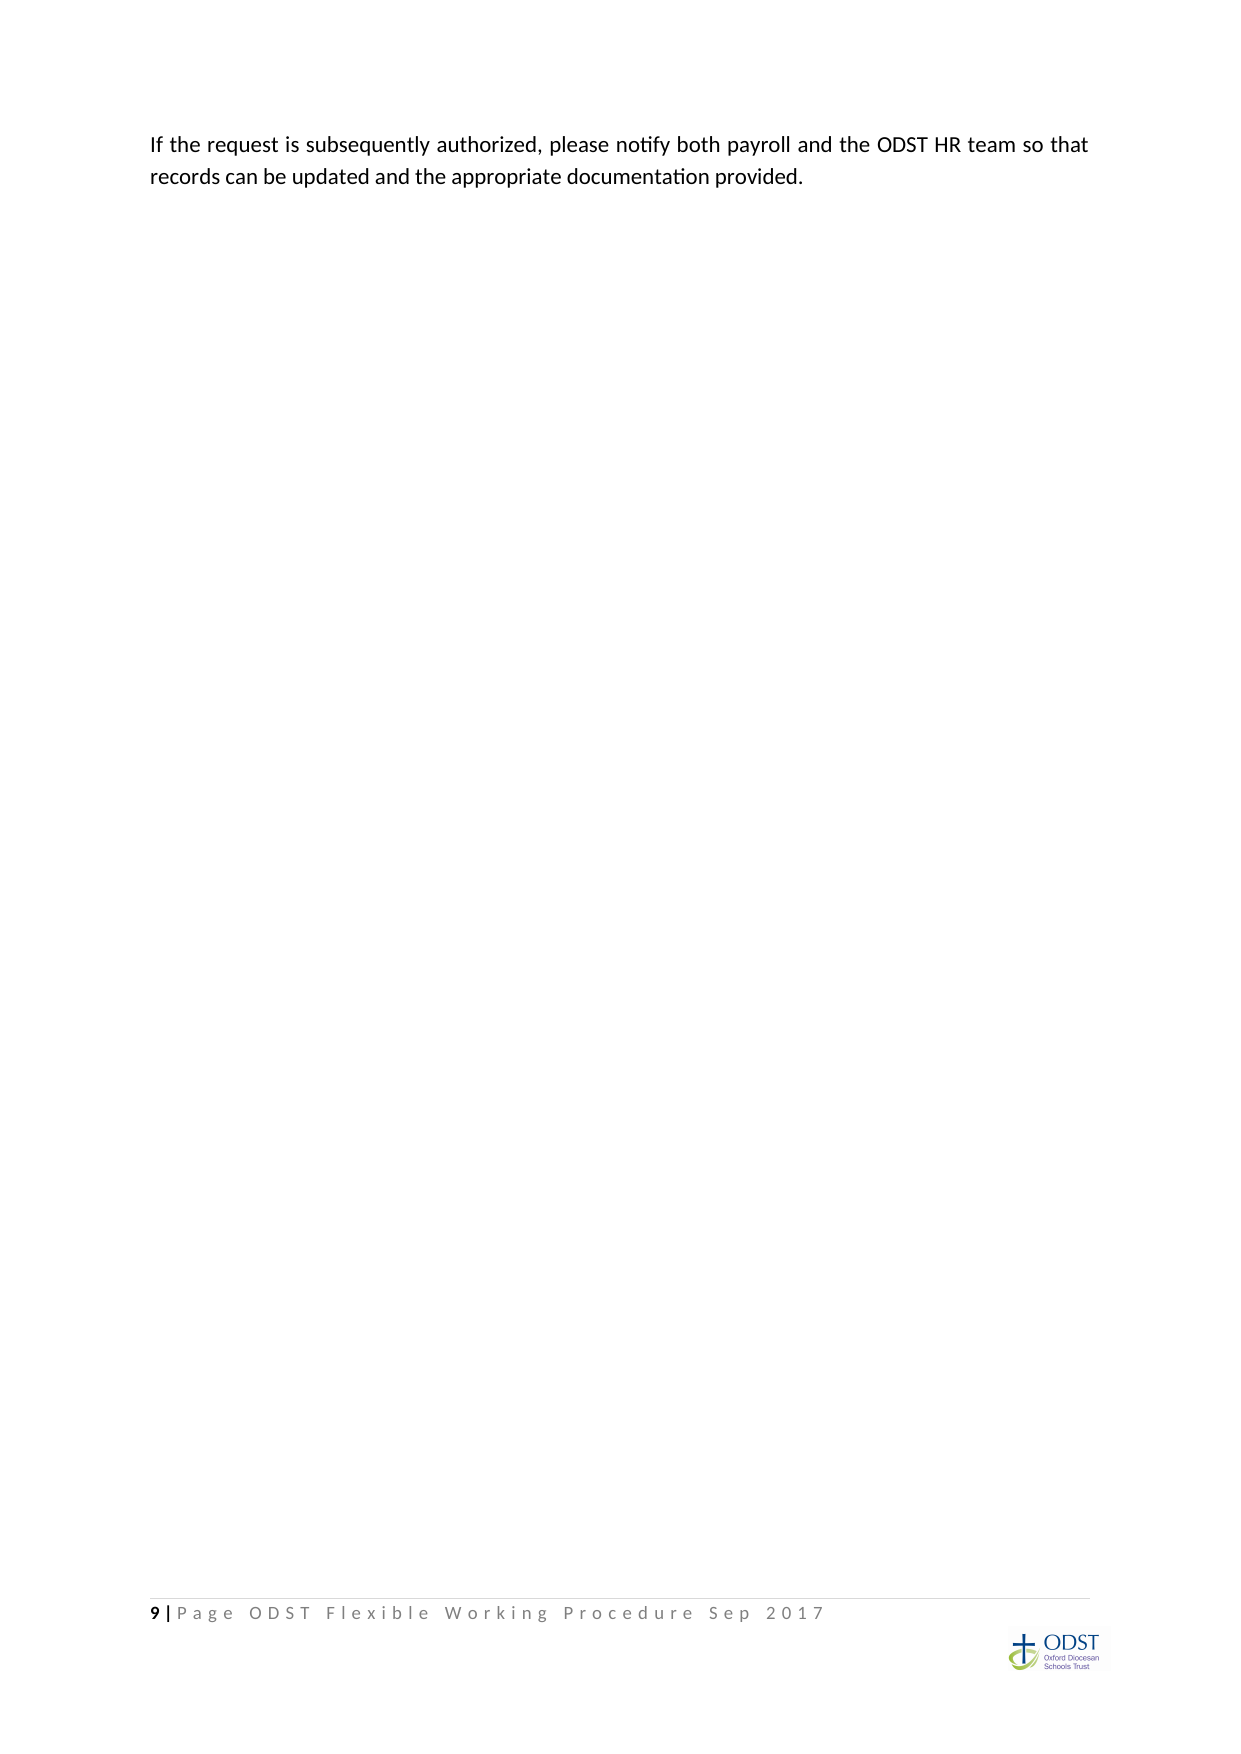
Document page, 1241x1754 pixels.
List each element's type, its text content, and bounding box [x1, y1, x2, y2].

picture [1007, 1626, 1111, 1671]
text If the request is subsequently authorized, please notify both payroll and the ODST HR team so that records can be updated and the appropriate documentation provided. [150, 130, 1090, 190]
